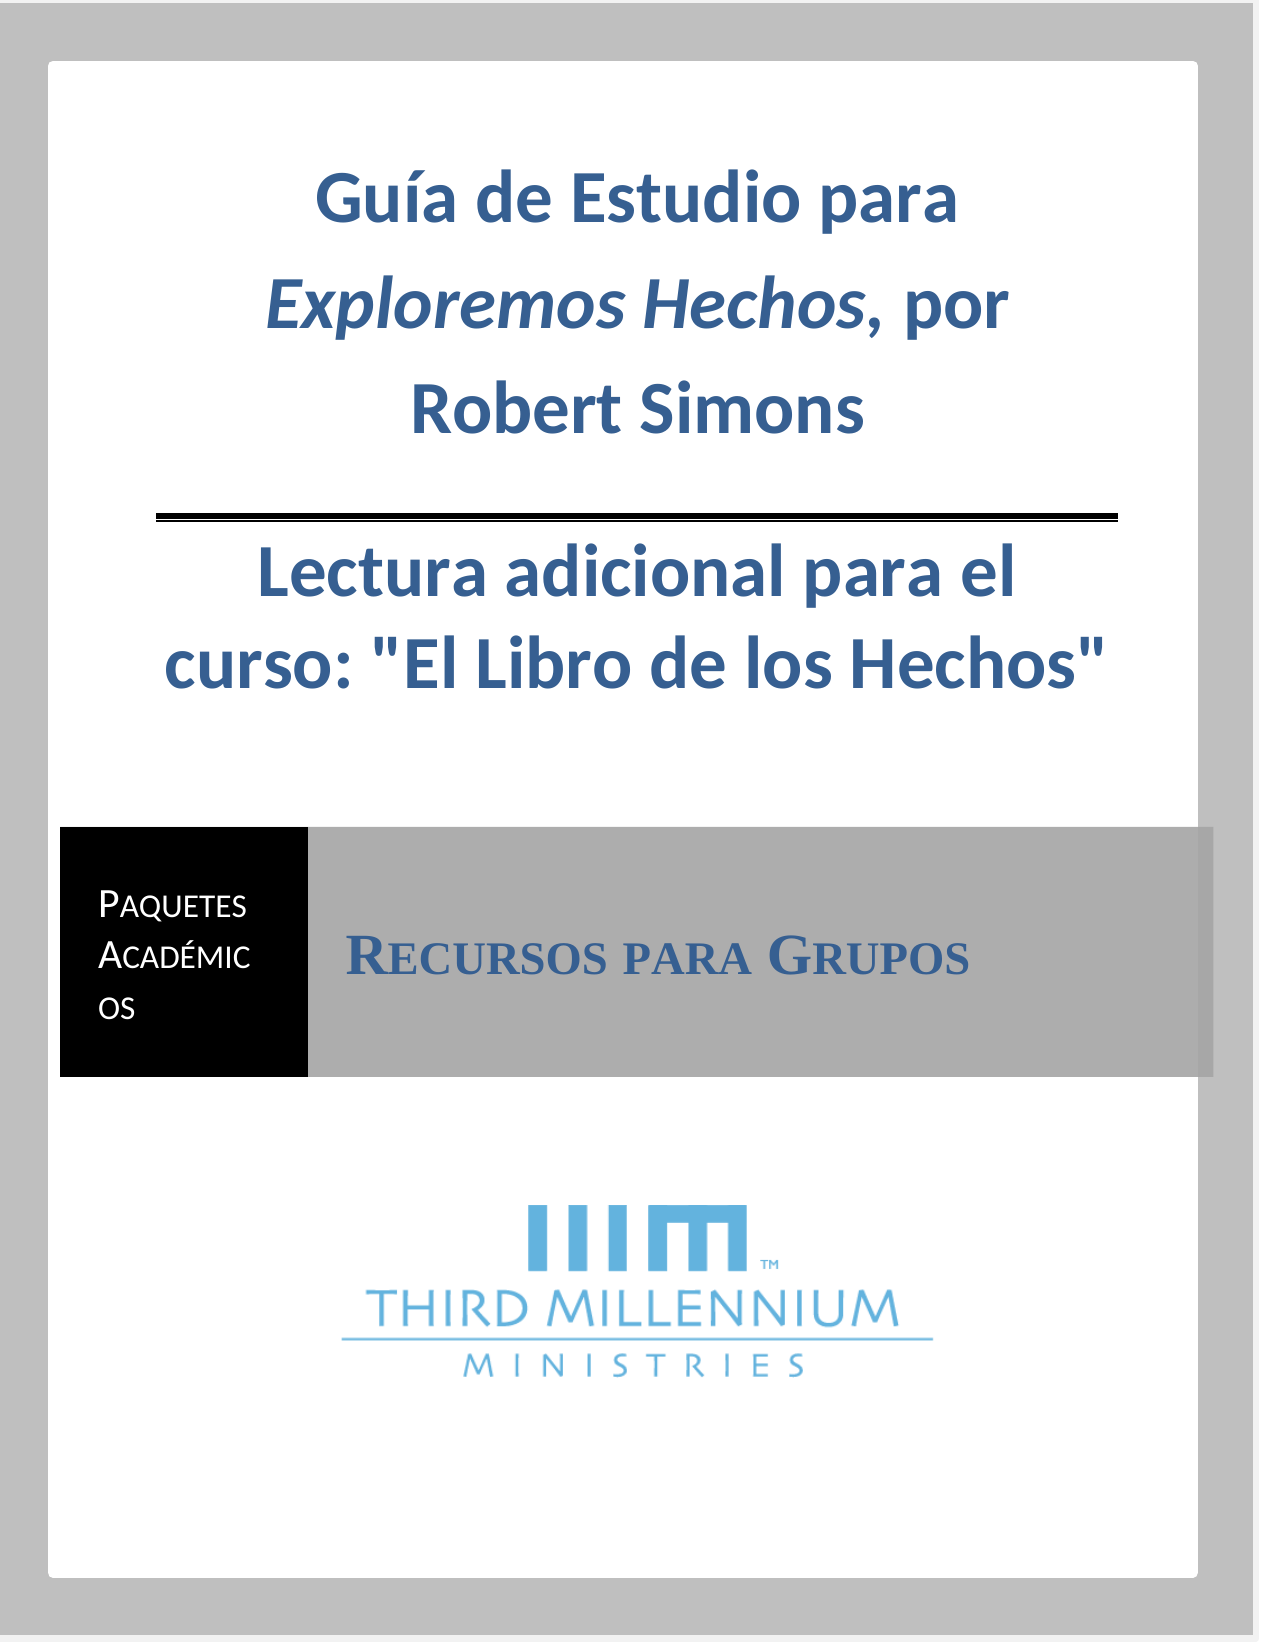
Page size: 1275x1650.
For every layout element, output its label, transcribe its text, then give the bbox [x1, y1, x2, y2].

text Guía de Estudio para Exploremos Hechos, por Robert Simons [156, 150, 1118, 452]
text Lectura adicional para el curso: "El Libro de los Hechos" [156, 522, 1118, 707]
